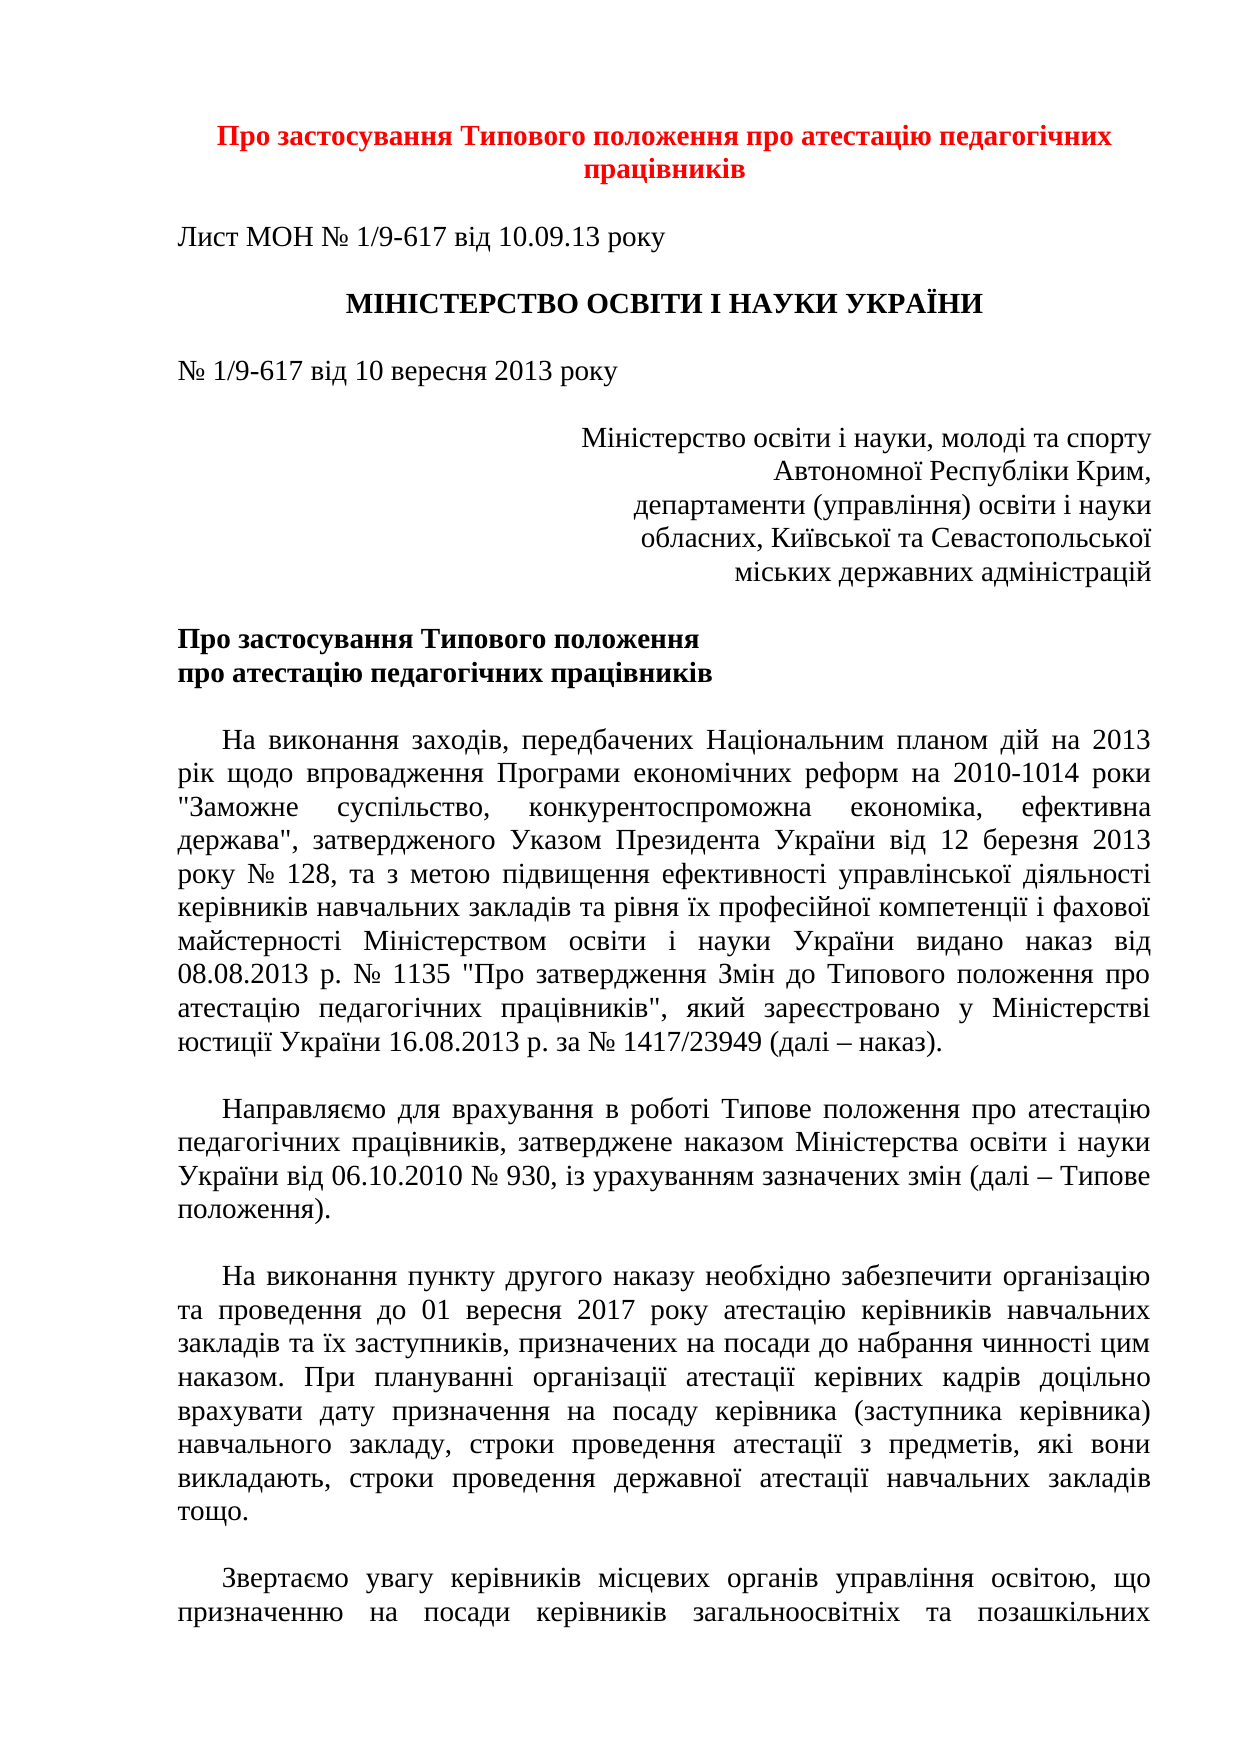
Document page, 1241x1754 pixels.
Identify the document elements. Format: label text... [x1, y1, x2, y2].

text міських державних адміністрацій [177, 554, 1152, 588]
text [177, 1560, 1152, 1627]
text департаменти (управління) освіти і науки [177, 487, 1152, 521]
text Міністерство освіти і науки, молоді та спорту [177, 420, 1152, 453]
text про атестацію педагогічних працівників [177, 655, 1152, 688]
text Про застосування Типового положення [177, 621, 1152, 655]
text Лист МОН № 1/9-617 від 10.09.13 року [177, 219, 1152, 252]
text Про застосування Типового положення про атестацію педагогічних працівників [177, 118, 1152, 185]
text Направляємо для врахування в роботі Типове положення про атестацію педагогічних працівників, затверджене наказом Міністерства освіти і науки України від 06.10.2010 № 930, із урахуванням зазначених змін (далі – Типове положення). [177, 1091, 1152, 1225]
text обласних, Київської та Севастопольської [177, 521, 1152, 554]
text На виконання заходів, передбачених Національним планом дій на 2013 рік щодо впровадження Програми економічних реформ на 2010-1014 роки "Заможне суспільство, конкурентоспроможна економіка, ефективна держава", затвердженого Указом Президента України від 12 березня 2013 року № 128, та з метою підвищення ефективності управлінської діяльності керівників навчальних закладів та рівня їх професійної компетенції і фахової майстерності Міністерством освіти і науки України видано наказ від 08.08.2013 р. № 1135 "Про затвердження Змін до Типового положення про атестацію педагогічних працівників", який зареєстровано у Міністерстві юстиції України 16.08.2013 р. за № 1417/23949 (далі – наказ). [177, 722, 1152, 1057]
text МІНІСТЕРСТВО ОСВІТИ І НАУКИ УКРАЇНИ [177, 286, 1152, 319]
text Автономної Республіки Крим, [177, 453, 1152, 487]
text На виконання пункту другого наказу необхідно забезпечити організацію та проведення до 01 вересня 2017 року атестацію керівників навчальних закладів та їх заступників, призначених на посади до набрання чинності цим наказом. При плануванні організації атестації керівних кадрів доцільно врахувати дату призначення на посаду керівника (заступника керівника) навчального закладу, строки проведення атестації з предметів, які вони викладають, строки проведення державної атестації навчальних закладів тощо. [177, 1258, 1152, 1527]
text № 1/9-617 від 10 вересня 2013 року [177, 353, 1152, 386]
